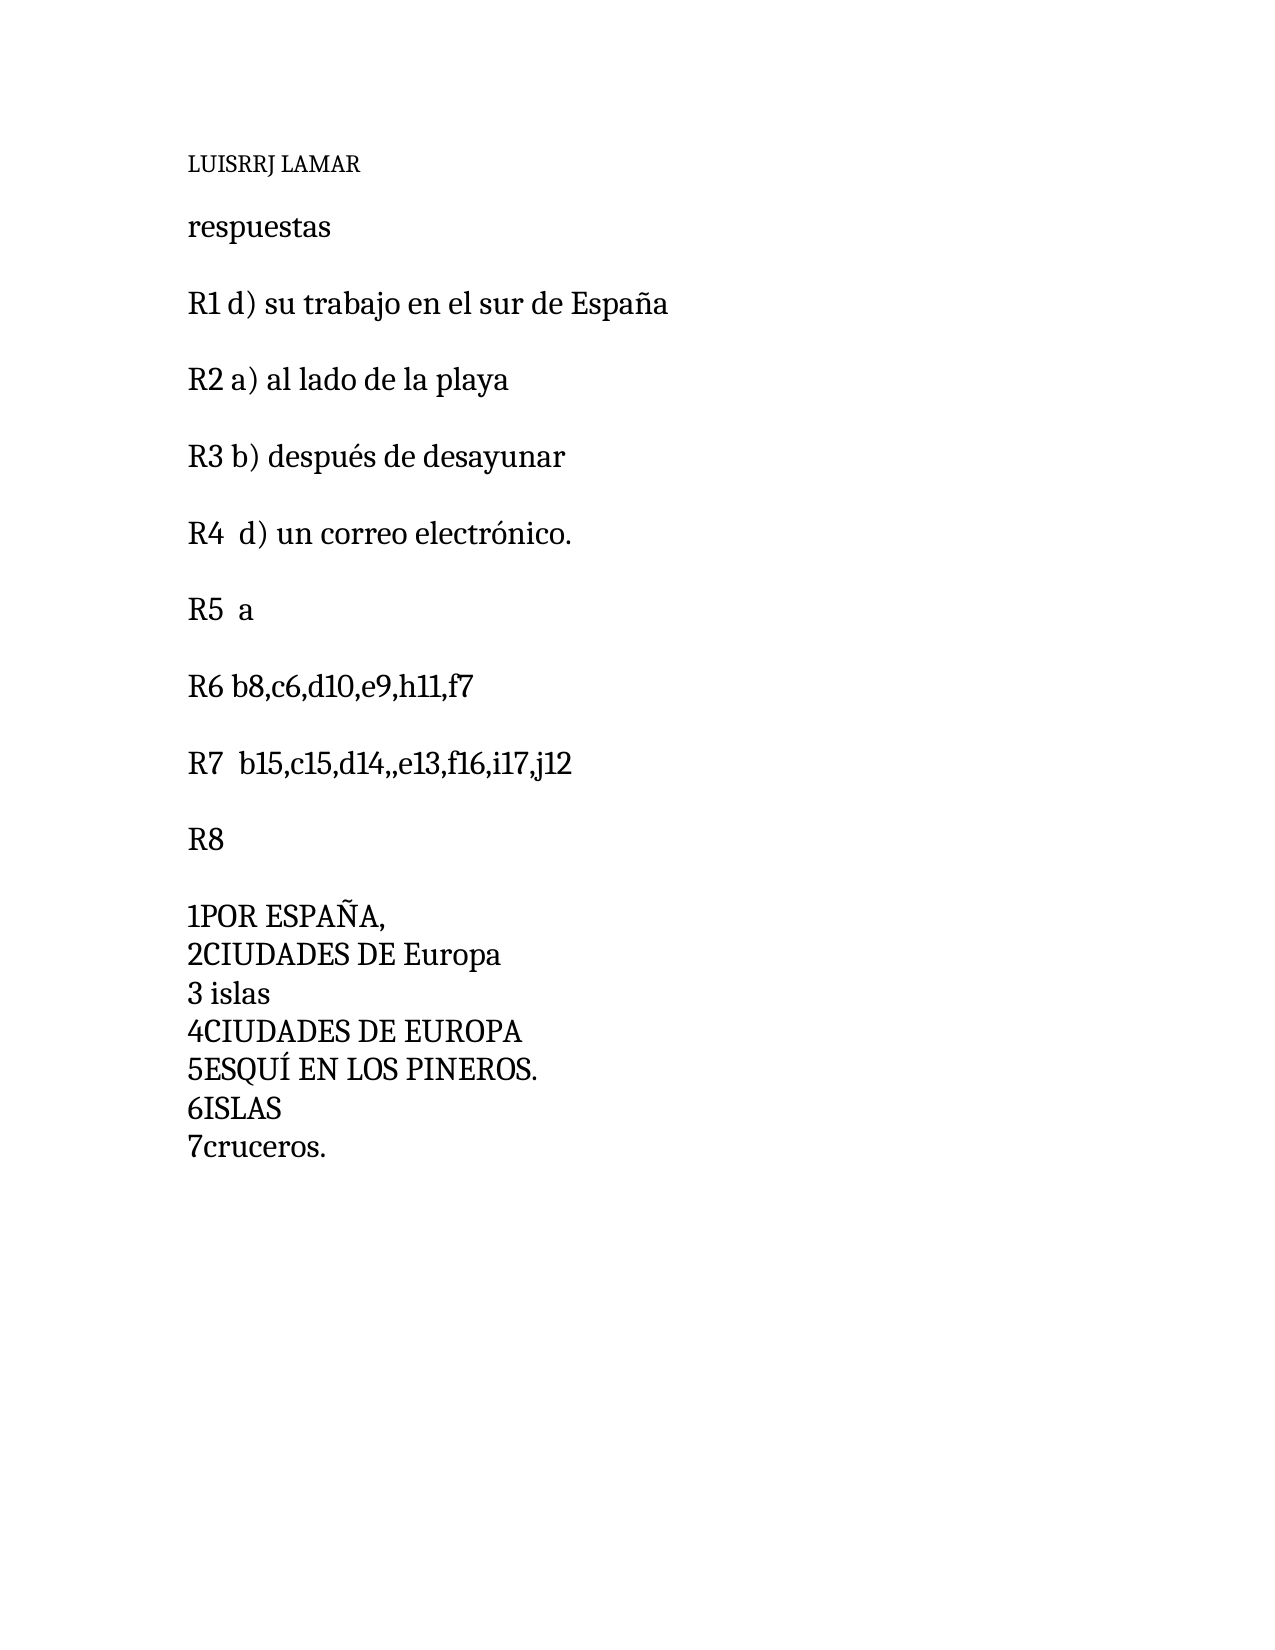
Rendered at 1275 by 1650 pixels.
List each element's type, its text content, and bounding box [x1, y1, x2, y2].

text R6 b8,c6,d10,e9,h11,f7 [187, 667, 1087, 706]
text 3 islas [187, 974, 1087, 1012]
text respuestas [187, 207, 1087, 246]
text R5 a [187, 591, 1087, 629]
text LUISRRJ LAMAR [187, 150, 1087, 179]
text R1 d) su trabajo en el sur de España [187, 284, 1087, 322]
text 7cruceros. [187, 1127, 1087, 1166]
text R3 b) después de desayunar [187, 437, 1087, 476]
text 6ISLAS [187, 1089, 1087, 1127]
text 5ESQUÍ EN LOS PINEROS. [187, 1051, 1087, 1089]
text 2CIUDADES DE Europa [187, 936, 1087, 974]
text 1POR ESPAÑA, [187, 897, 1087, 936]
text R4 d) un correo electrónico. [187, 514, 1087, 552]
text R8 [187, 821, 1087, 859]
text R7 b15,c15,d14,,e13,f16,i17,j12 [187, 744, 1087, 782]
text 4CIUDADES DE EUROPA [187, 1012, 1087, 1051]
text R2 a) al lado de la playa [187, 361, 1087, 399]
